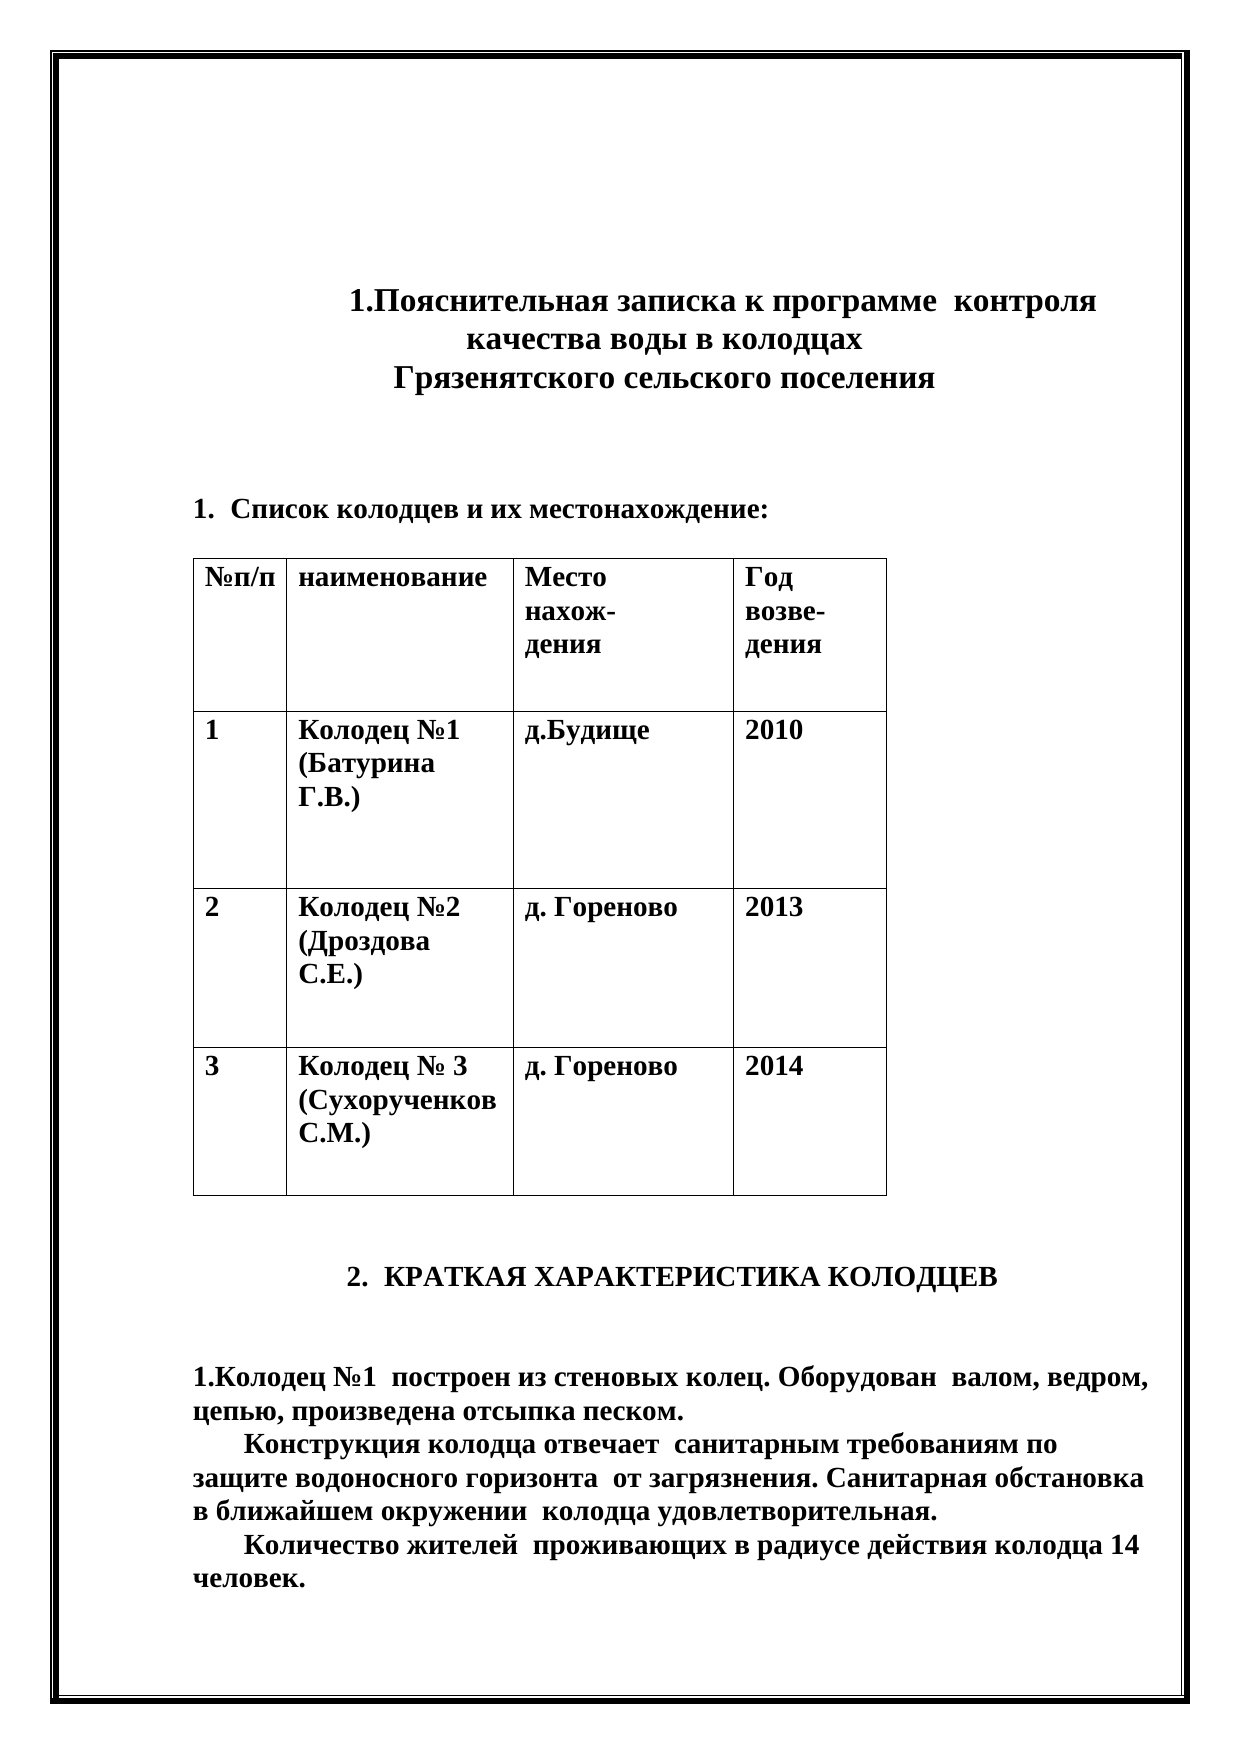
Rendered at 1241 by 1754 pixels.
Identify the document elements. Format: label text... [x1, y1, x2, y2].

table_cell 1 [194, 712, 286, 888]
table_cell Колодец №1 (Батурина Г.В.) [287, 712, 513, 888]
table_header Место нахож- дения [514, 559, 733, 711]
table_cell 2010 [734, 712, 886, 888]
text 1.Колодец №1 построен из стеновых колец. Оборудован валом, ведром, цепью, произведена отсыпка песком. [193, 1359, 1152, 1426]
subtitle Грязенятского сельского поселения [177, 357, 1152, 395]
text качества воды в колодцах [177, 319, 1152, 357]
table_cell 3 [194, 1048, 286, 1195]
list Список колодцев и их местонахождение: [193, 491, 1152, 525]
table_cell 2014 [734, 1048, 886, 1195]
table_header Год возве- дения [734, 559, 886, 711]
table_cell 2 [194, 889, 286, 1047]
table_cell Колодец № 3 (Сухорученков С.М.) [287, 1048, 513, 1195]
table_header №п/п [194, 559, 286, 711]
text 1.Пояснительная записка к программе контроля [294, 280, 1152, 319]
table_cell д. Гореново [514, 889, 733, 1047]
table_cell д.Будище [514, 712, 733, 888]
list КРАТКАЯ ХАРАКТЕРИСТИКА КОЛОДЦЕВ [193, 1259, 1152, 1292]
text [193, 1426, 1152, 1527]
table_cell 2013 [734, 889, 886, 1047]
table_cell д. Гореново [514, 1048, 733, 1195]
text Количество жителей проживающих в радиусе действия колодца 14 человек. [193, 1527, 1152, 1594]
table_header наименование [287, 559, 513, 711]
table_cell Колодец №2 (Дроздова С.Е.) [287, 889, 513, 1047]
